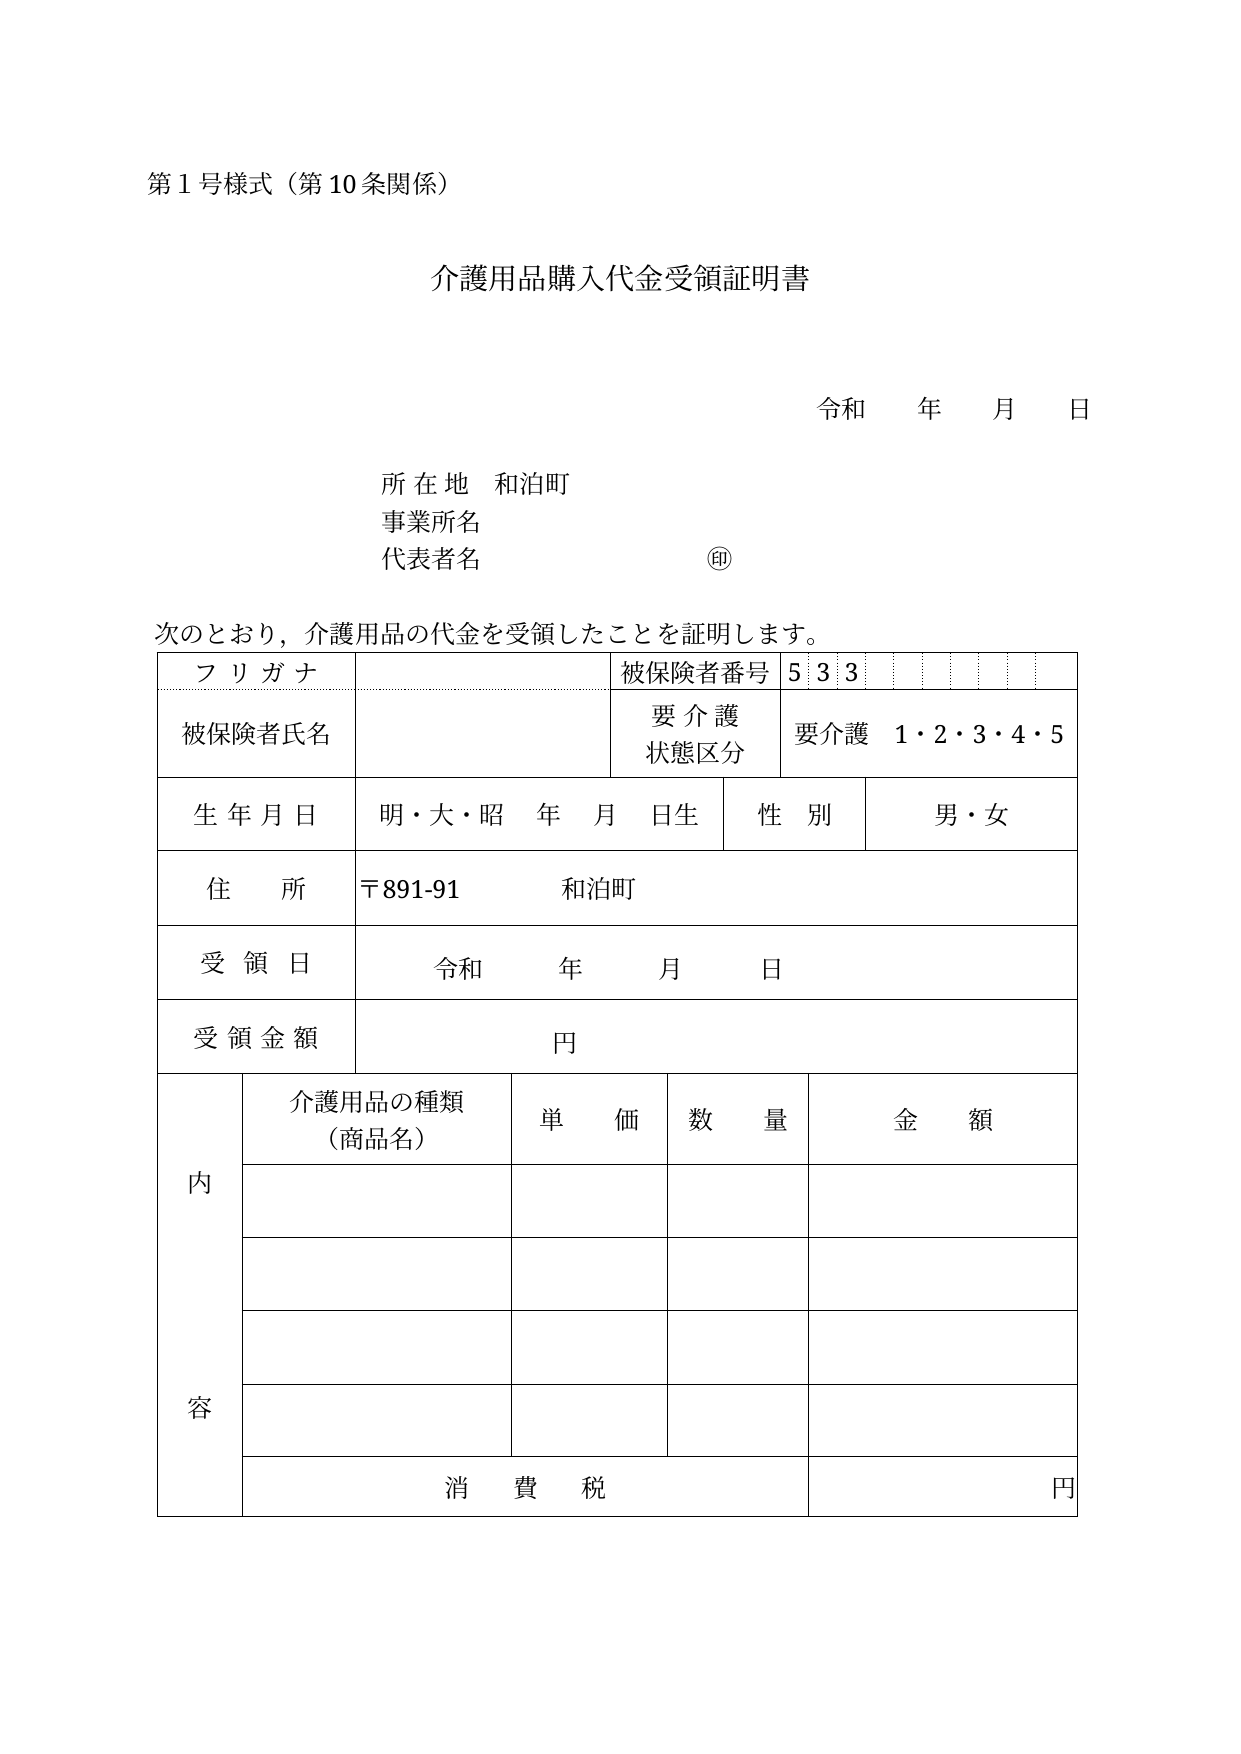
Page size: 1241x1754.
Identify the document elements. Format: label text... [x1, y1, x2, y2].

table_cell 介護用品の種類 （商品名） [243, 1074, 511, 1164]
table_cell [512, 1238, 667, 1310]
table_cell [243, 1238, 511, 1310]
table_cell 明・大・昭 年 月 日生 [356, 778, 723, 850]
table_header 5 [781, 653, 809, 689]
table_cell 受領金額 [158, 1000, 355, 1073]
text 介護用品購入代金受領証明書 [148, 239, 1092, 314]
table_cell 金 額 [809, 1074, 1077, 1164]
table_cell 消費税 [243, 1457, 808, 1516]
table_cell [512, 1311, 667, 1384]
table_cell 〒891-91 [356, 851, 1077, 924]
table_cell [243, 1311, 511, 1384]
table_cell [668, 1165, 808, 1237]
table_cell 性 別 [724, 778, 865, 850]
table_cell [809, 1311, 1077, 1384]
table_header [1035, 653, 1077, 689]
table_cell 内 容 [158, 1074, 242, 1516]
table_header [356, 653, 610, 689]
table_header [922, 653, 950, 689]
text 令和 年 月 日 [148, 389, 1092, 427]
text 事業所名 [148, 502, 1092, 539]
table_cell 要介護 状態区分 [611, 690, 780, 777]
table_cell [809, 1385, 1077, 1456]
table_header [1007, 653, 1035, 689]
table_cell 生年月日 [158, 778, 355, 850]
table_cell [668, 1311, 808, 1384]
table_header 3 [837, 653, 865, 689]
table_cell [243, 1385, 511, 1456]
table_header フリガナ [158, 653, 355, 689]
table_cell [356, 689, 610, 777]
table_cell [512, 1385, 667, 1456]
table_cell 円 [356, 1000, 1077, 1073]
table_cell 令和 年 月 日 [356, 926, 1077, 999]
table_cell 住所 [158, 851, 355, 924]
table_cell [668, 1385, 808, 1456]
text 代表者名 ㊞ [148, 539, 1092, 577]
text 第１号様式（第10条関係） [148, 164, 1092, 202]
text 次のとおり，介護用品の代金を受領したことを証明します。 [148, 614, 1092, 652]
table_header [894, 653, 922, 689]
table_cell 数 量 [668, 1074, 808, 1164]
table_cell 単 価 [512, 1074, 667, 1164]
table_cell [809, 1238, 1077, 1310]
table_cell [668, 1238, 808, 1310]
table_cell 男・女 [866, 778, 1077, 850]
table_header [979, 653, 1007, 689]
table_cell 受領日 [158, 926, 355, 999]
table_cell 被保険者氏名 [158, 689, 355, 777]
table_cell [243, 1165, 511, 1237]
table_cell [809, 1165, 1077, 1237]
table_cell 要介護 1・2・3・4・5 [781, 690, 1077, 777]
table_cell [512, 1165, 667, 1237]
table_header [950, 653, 979, 689]
table_cell 円 [809, 1457, 1077, 1516]
text 所 在 地 [148, 464, 1092, 502]
table_header [865, 653, 894, 689]
table_header 被保険者番号 [611, 653, 780, 689]
table_header 3 [809, 653, 837, 689]
